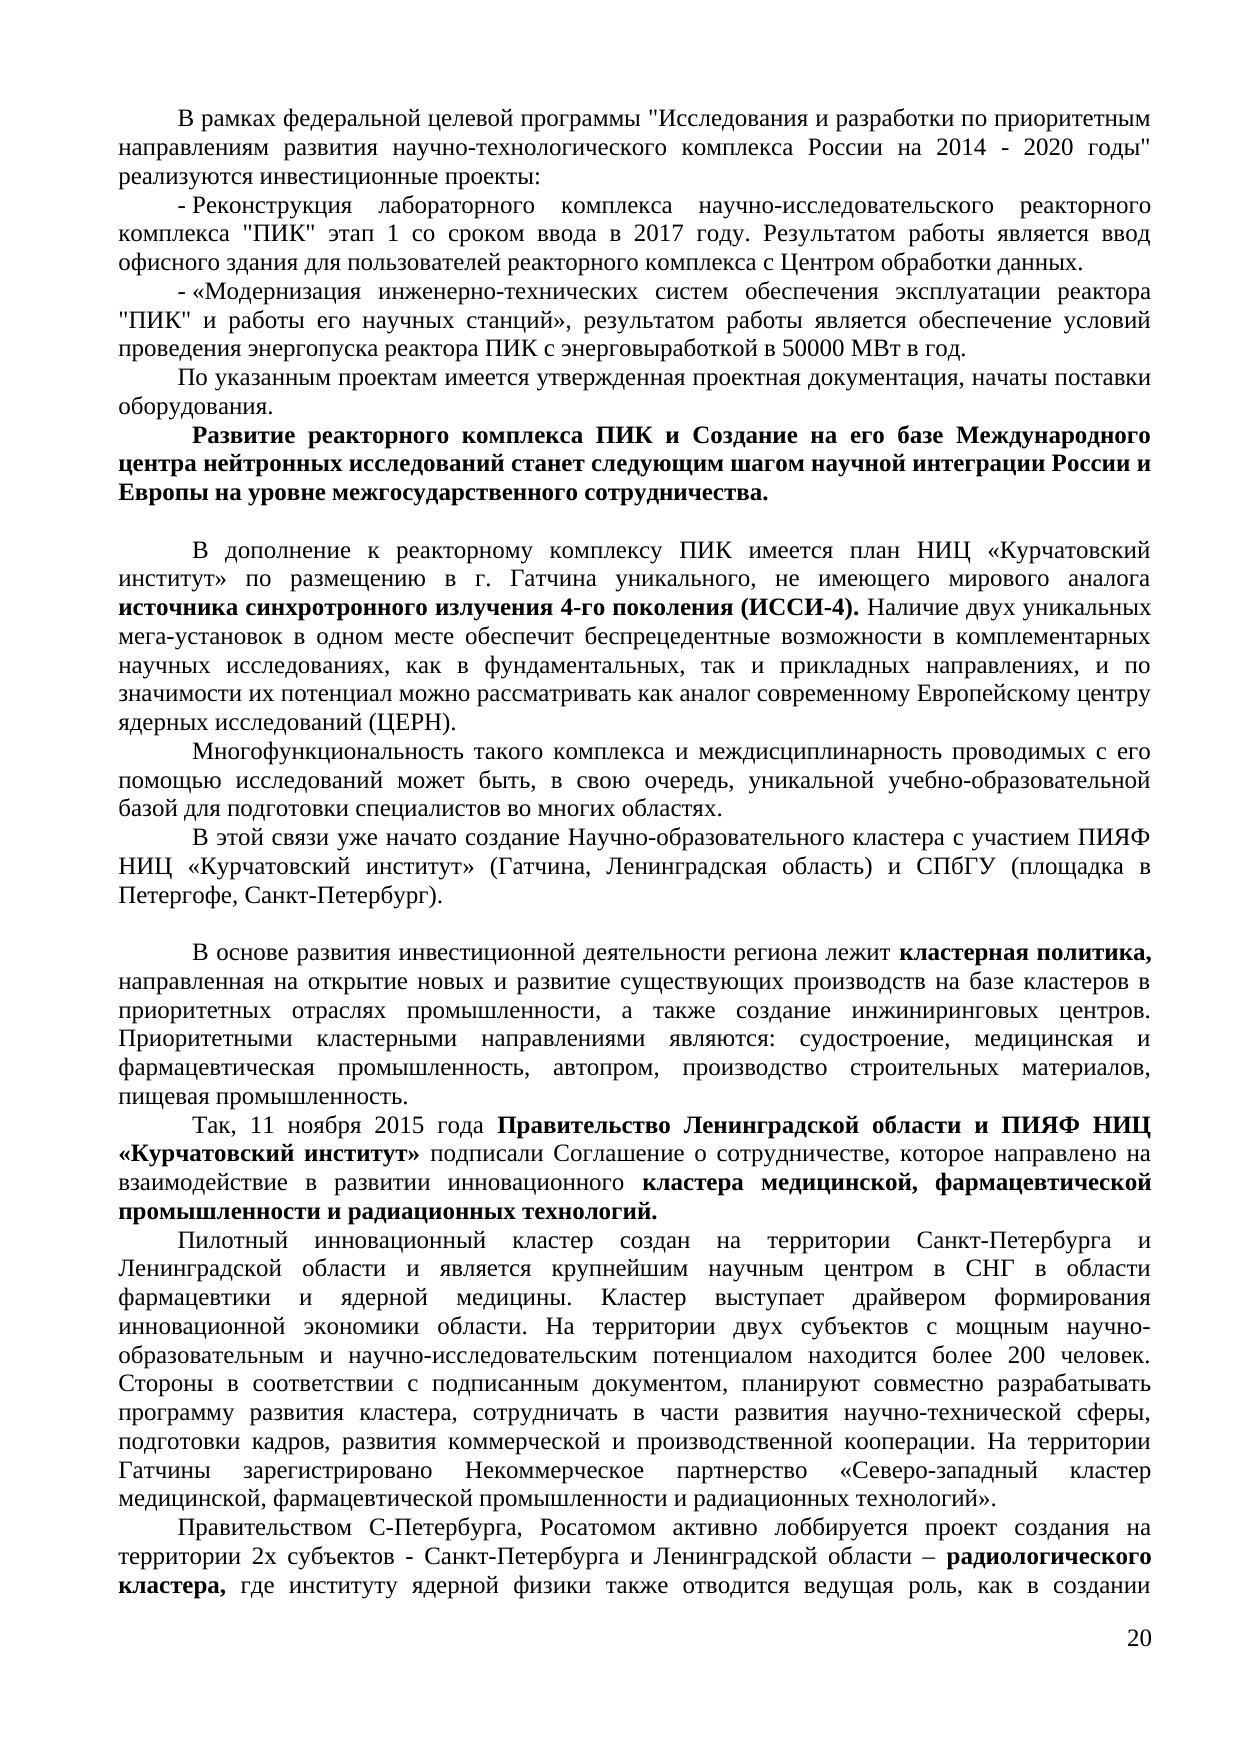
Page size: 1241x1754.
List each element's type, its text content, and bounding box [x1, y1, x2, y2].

text Многофункциональность такого комплекса и междисциплинарность проводимых с его помощью исследований может быть, в свою очередь, уникальной учебно-образовательной базой для подготовки специалистов во многих областях. [118, 736, 1152, 822]
text Пилотный инновационный кластер создан на территории Санкт-Петербурга и Ленинградской области и является крупнейшим научным центром в СНГ в области фармацевтики и ядерной медицины. Кластер выступает драйвером формирования инновационной экономики области. На территории двух субъектов с мощным научно-образовательным и научно-исследовательским потенциалом находится более 200 человек. Стороны в соответствии с подписанным документом, планируют совместно разрабатывать программу развития кластера, сотрудничать в части развития научно-технической сферы, подготовки кадров, развития коммерческой и производственной кооперации. На территории Гатчины зарегистрировано Некоммерческое партнерство «Северо-западный кластер медицинской, фармацевтической промышленности и радиационных технологий». [118, 1225, 1152, 1512]
text В основе развития инвестиционной деятельности региона лежит кластерная политика, направленная на открытие новых и развитие существующих производств на базе кластеров в приоритетных отраслях промышленности, а также создание инжиниринговых центров. Приоритетными кластерными направлениями являются: судостроение, медицинская и фармацевтическая промышленность, автопром, производство строительных материалов, пищевая промышленность. [118, 937, 1152, 1110]
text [118, 1512, 1152, 1598]
text Так, 11 ноября 2015 года Правительство Ленинградской области и ПИЯФ НИЦ «Курчатовский институт» подписали Соглашение о сотрудничестве, которое направлено на взаимодействие в развитии инновационного кластера медицинской, фармацевтической промышленности и радиационных технологий. [118, 1110, 1152, 1225]
text - Реконструкция лабораторного комплекса научно-исследовательского реакторного комплекса "ПИК" этап 1 со сроком ввода в 2017 году. Результатом работы является ввод офисного здания для пользователей реакторного комплекса с Центром обработки данных. [118, 190, 1152, 276]
text По указанным проектам имеется утвержденная проектная документация, начаты поставки оборудования. [118, 362, 1152, 420]
text В этой связи уже начато создание Научно-образовательного кластера с участием ПИЯФ НИЦ «Курчатовский институт» (Гатчина, Ленинградская область) и СПбГУ (площадка в Петергофе, Санкт-Петербург). [118, 822, 1152, 908]
text В рамках федеральной целевой программы "Исследования и разработки по приоритетным направлениям развития научно-технологического комплекса России на 2014 - 2020 годы" реализуются инвестиционные проекты: [118, 103, 1152, 190]
text В дополнение к реакторному комплексу ПИК имеется план НИЦ «Курчатовский институт» по размещению в г. Гатчина уникального, не имеющего мирового аналога источника синхротронного излучения 4-го поколения (ИССИ-4). Наличие двух уникальных мега-установок в одном месте обеспечит беспрецедентные возможности в комплементарных научных исследованиях, как в фундаментальных, так и прикладных направлениях, и по значимости их потенциал можно рассматривать как аналог современному Европейскому центру ядерных исследований (ЦЕРН). [118, 535, 1152, 736]
text Развитие реакторного комплекса ПИК и Создание на его базе Международного центра нейтронных исследований станет следующим шагом научной интеграции России и Европы на уровне межгосударственного сотрудничества. [118, 420, 1152, 506]
text - «Модернизация инженерно-технических систем обеспечения эксплуатации реактора "ПИК" и работы его научных станций», результатом работы является обеспечение условий проведения энергопуска реактора ПИК с энерговыработкой в 50000 МВт в год. [118, 276, 1152, 362]
